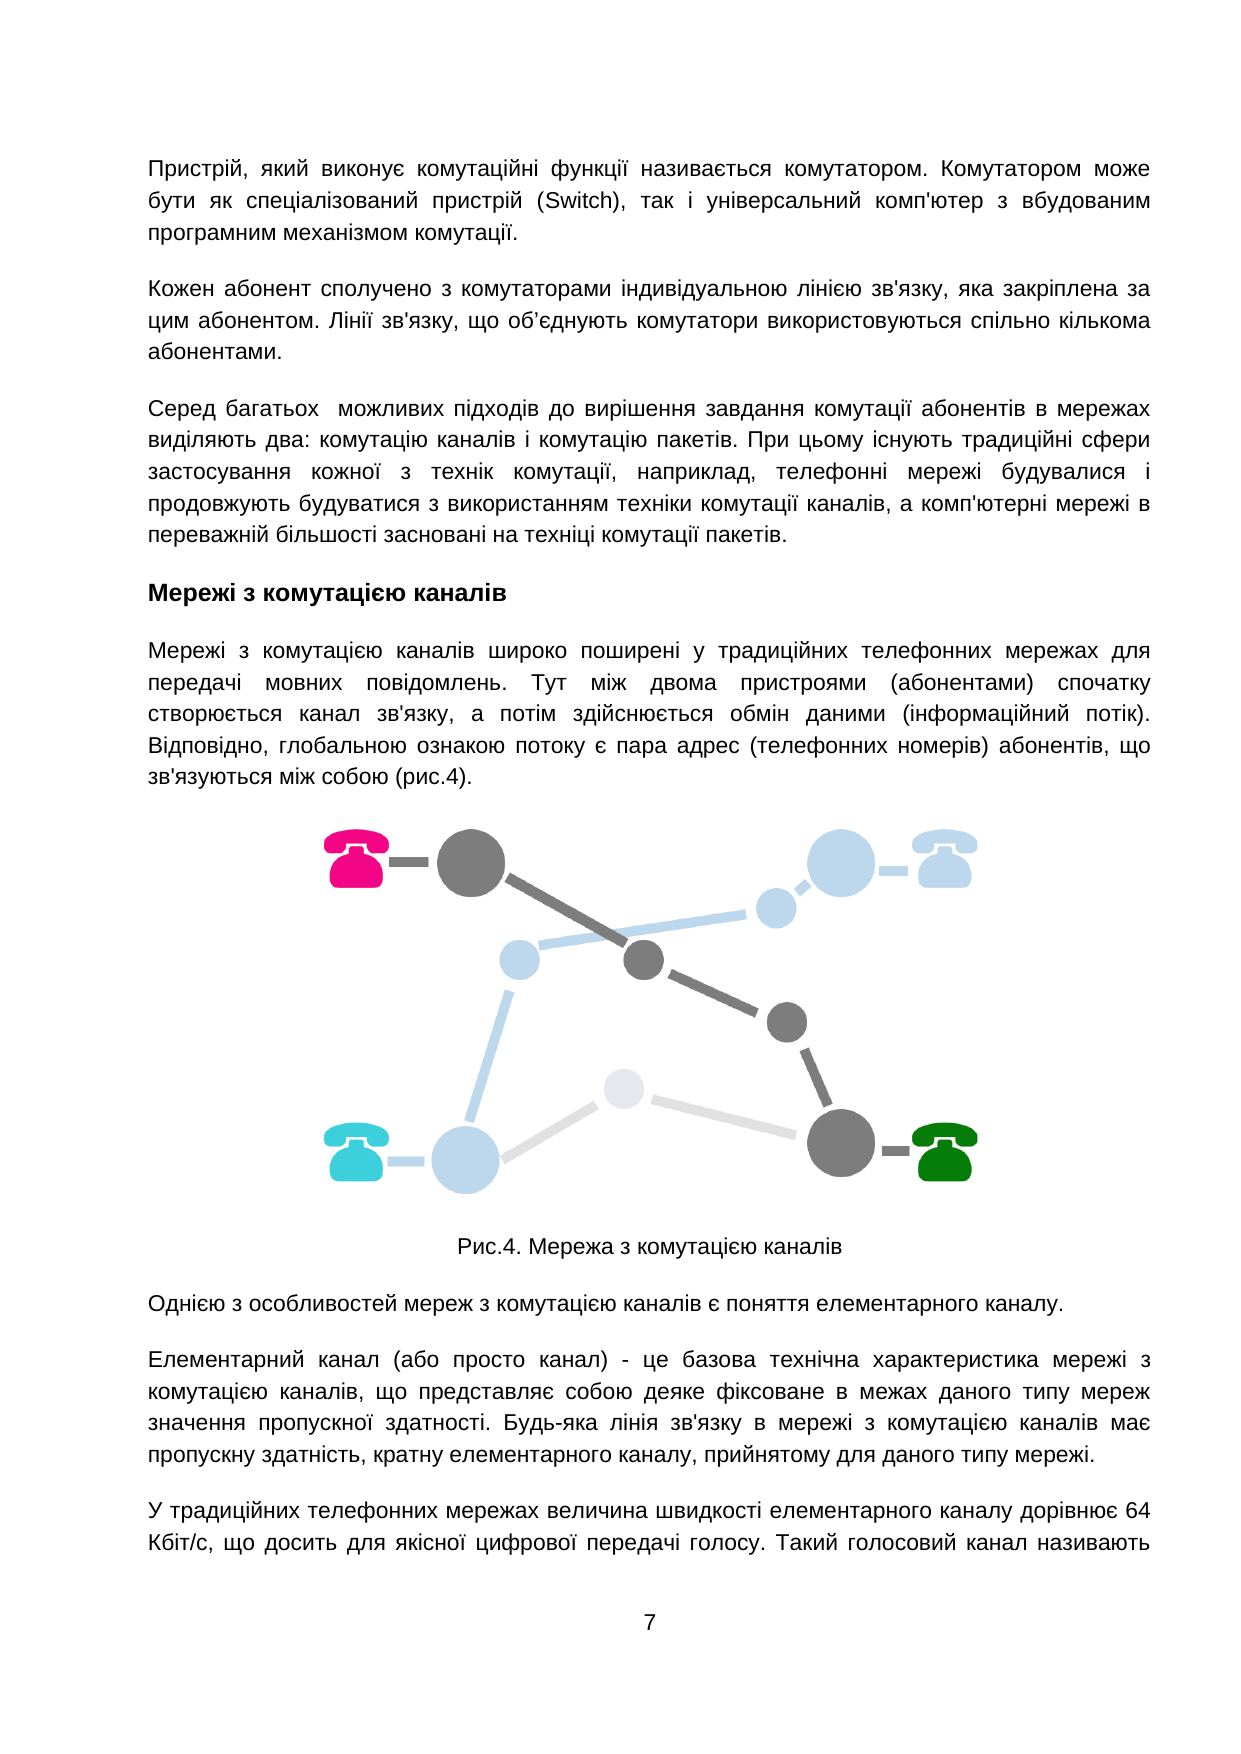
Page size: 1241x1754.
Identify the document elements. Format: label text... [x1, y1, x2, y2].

text Елементарний канал (або просто канал) - це базова технічна характеристика мережі з комутацією каналів, що представляє собою деяке фіксоване в межах даного типу мереж значення пропускної здатності. Будь-яка лінія зв'язку в мережі з комутацією каналів має пропускну здатність, кратну елементарного каналу, прийнятому для даного типу мережі. [148, 1346, 1152, 1467]
picture [312, 820, 987, 1203]
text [148, 1497, 1152, 1555]
subtitle Мережі з комутацією каналів [148, 578, 1152, 606]
text Однією з особливостей мереж з комутацією каналів є поняття елементарного каналу. [148, 1290, 1152, 1316]
text Пристрій, який виконує комутаційні функції називається комутатором. Комутатором може бути як спеціалізований пристрій (Switch), так і універсальний комп'ютер з вбудованим програмним механізмом комутації. [148, 155, 1152, 245]
text Кожен абонент сполучено з комутаторами індивідуальною лінією зв'язку, яка закріплена за цим абонентом. Лінії зв'язку, що об’єднують комутатори використовуються спільно кількома абонентами. [148, 275, 1152, 364]
text Рис.4. Мережа з комутацією каналів [148, 1233, 1152, 1259]
text Серед багатьох можливих підходів до вирішення завдання комутації абонентів в мережах виділяють два: комутацію каналів і комутацію пакетів. При цьому існують традиційні сфери застосування кожної з технік комутації, наприклад, телефонні мережі будувалися і продовжують будуватися з використанням техніки комутації каналів, а комп'ютерні мережі в переважній більшості засновані на техніці комутації пакетів. [148, 395, 1152, 547]
text Мережі з комутацією каналів широко поширені у традиційних телефонних мережах для передачі мовних повідомлень. Тут між двома пристроями (абонентами) спочатку створюється канал зв'язку, а потім здійснюється обмін даними (інформаційний потік). Відповідно, глобальною ознакою потоку є пара адрес (телефонних номерів) абонентів, що зв'язуються між собою (рис.4). [148, 637, 1152, 790]
